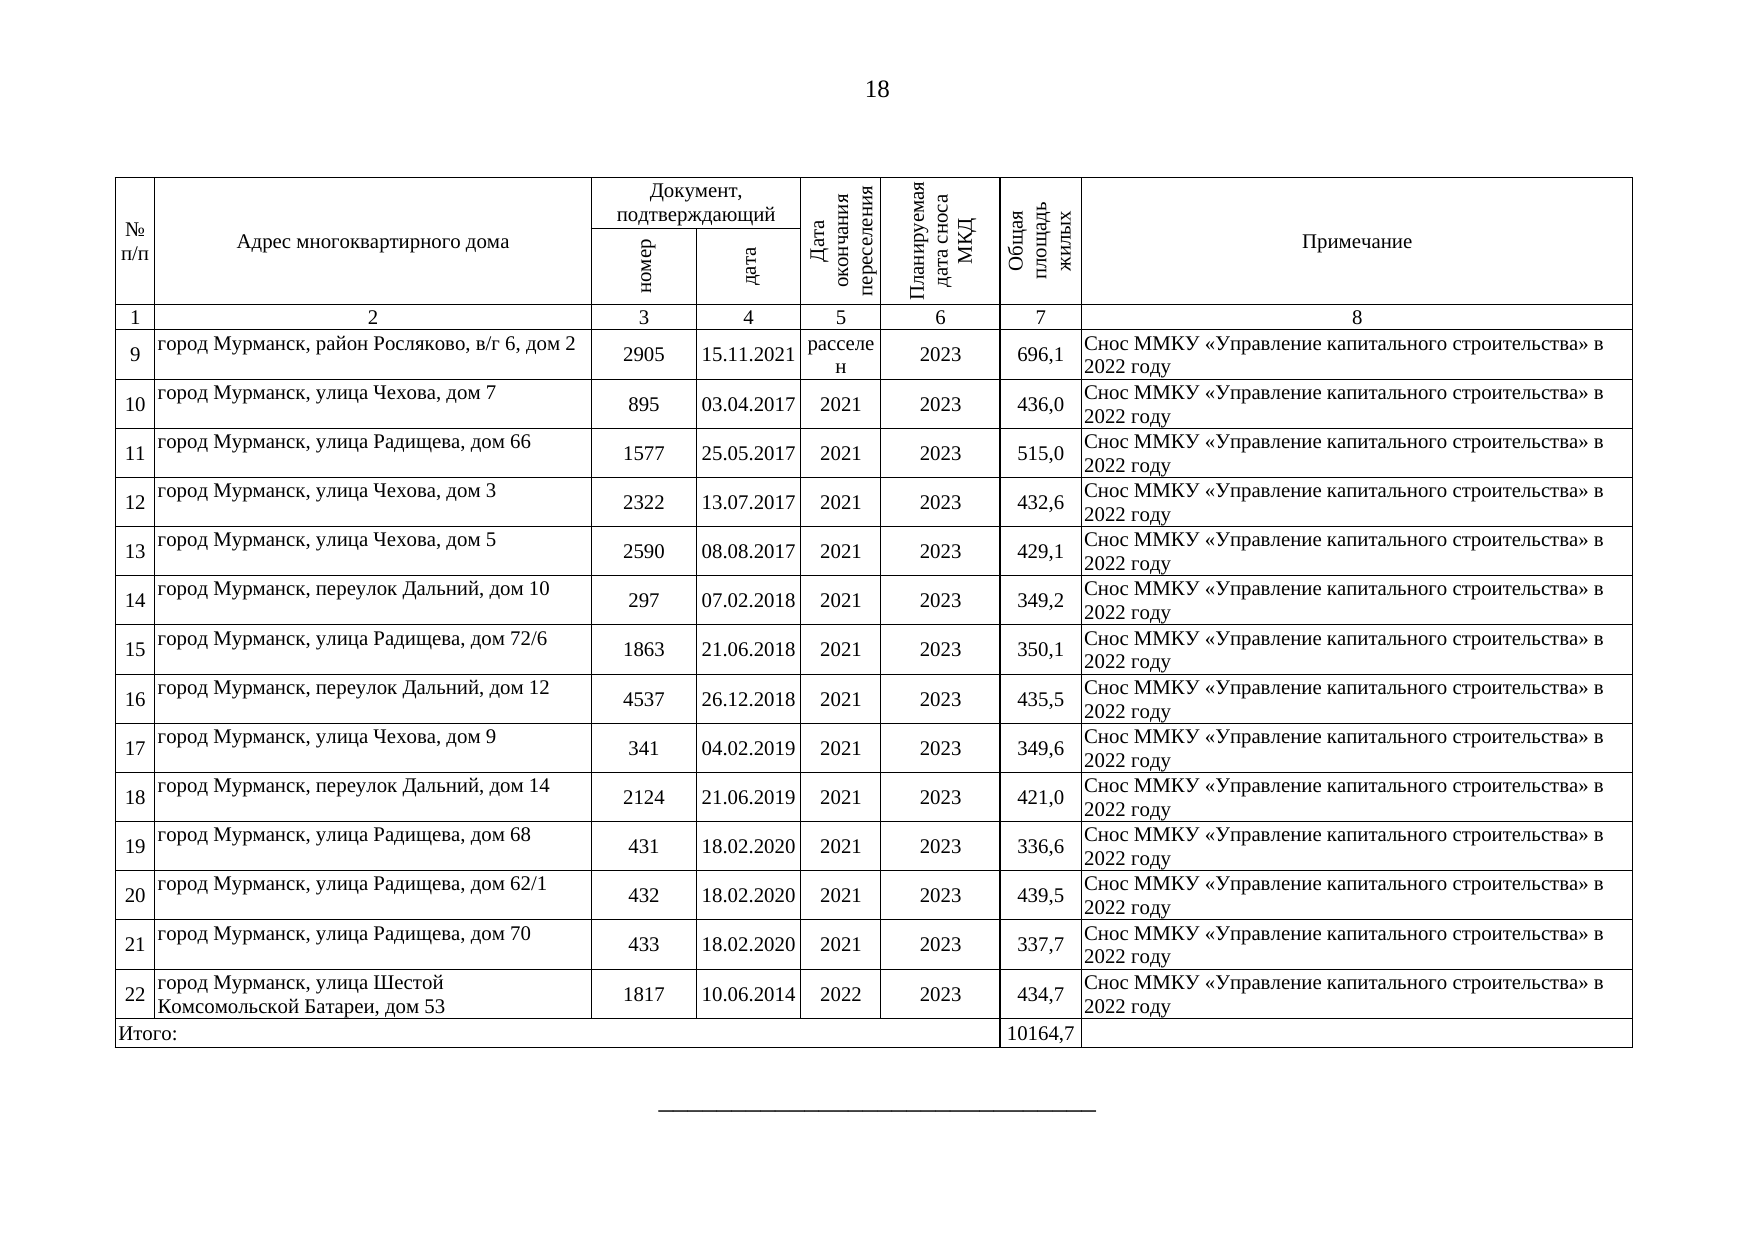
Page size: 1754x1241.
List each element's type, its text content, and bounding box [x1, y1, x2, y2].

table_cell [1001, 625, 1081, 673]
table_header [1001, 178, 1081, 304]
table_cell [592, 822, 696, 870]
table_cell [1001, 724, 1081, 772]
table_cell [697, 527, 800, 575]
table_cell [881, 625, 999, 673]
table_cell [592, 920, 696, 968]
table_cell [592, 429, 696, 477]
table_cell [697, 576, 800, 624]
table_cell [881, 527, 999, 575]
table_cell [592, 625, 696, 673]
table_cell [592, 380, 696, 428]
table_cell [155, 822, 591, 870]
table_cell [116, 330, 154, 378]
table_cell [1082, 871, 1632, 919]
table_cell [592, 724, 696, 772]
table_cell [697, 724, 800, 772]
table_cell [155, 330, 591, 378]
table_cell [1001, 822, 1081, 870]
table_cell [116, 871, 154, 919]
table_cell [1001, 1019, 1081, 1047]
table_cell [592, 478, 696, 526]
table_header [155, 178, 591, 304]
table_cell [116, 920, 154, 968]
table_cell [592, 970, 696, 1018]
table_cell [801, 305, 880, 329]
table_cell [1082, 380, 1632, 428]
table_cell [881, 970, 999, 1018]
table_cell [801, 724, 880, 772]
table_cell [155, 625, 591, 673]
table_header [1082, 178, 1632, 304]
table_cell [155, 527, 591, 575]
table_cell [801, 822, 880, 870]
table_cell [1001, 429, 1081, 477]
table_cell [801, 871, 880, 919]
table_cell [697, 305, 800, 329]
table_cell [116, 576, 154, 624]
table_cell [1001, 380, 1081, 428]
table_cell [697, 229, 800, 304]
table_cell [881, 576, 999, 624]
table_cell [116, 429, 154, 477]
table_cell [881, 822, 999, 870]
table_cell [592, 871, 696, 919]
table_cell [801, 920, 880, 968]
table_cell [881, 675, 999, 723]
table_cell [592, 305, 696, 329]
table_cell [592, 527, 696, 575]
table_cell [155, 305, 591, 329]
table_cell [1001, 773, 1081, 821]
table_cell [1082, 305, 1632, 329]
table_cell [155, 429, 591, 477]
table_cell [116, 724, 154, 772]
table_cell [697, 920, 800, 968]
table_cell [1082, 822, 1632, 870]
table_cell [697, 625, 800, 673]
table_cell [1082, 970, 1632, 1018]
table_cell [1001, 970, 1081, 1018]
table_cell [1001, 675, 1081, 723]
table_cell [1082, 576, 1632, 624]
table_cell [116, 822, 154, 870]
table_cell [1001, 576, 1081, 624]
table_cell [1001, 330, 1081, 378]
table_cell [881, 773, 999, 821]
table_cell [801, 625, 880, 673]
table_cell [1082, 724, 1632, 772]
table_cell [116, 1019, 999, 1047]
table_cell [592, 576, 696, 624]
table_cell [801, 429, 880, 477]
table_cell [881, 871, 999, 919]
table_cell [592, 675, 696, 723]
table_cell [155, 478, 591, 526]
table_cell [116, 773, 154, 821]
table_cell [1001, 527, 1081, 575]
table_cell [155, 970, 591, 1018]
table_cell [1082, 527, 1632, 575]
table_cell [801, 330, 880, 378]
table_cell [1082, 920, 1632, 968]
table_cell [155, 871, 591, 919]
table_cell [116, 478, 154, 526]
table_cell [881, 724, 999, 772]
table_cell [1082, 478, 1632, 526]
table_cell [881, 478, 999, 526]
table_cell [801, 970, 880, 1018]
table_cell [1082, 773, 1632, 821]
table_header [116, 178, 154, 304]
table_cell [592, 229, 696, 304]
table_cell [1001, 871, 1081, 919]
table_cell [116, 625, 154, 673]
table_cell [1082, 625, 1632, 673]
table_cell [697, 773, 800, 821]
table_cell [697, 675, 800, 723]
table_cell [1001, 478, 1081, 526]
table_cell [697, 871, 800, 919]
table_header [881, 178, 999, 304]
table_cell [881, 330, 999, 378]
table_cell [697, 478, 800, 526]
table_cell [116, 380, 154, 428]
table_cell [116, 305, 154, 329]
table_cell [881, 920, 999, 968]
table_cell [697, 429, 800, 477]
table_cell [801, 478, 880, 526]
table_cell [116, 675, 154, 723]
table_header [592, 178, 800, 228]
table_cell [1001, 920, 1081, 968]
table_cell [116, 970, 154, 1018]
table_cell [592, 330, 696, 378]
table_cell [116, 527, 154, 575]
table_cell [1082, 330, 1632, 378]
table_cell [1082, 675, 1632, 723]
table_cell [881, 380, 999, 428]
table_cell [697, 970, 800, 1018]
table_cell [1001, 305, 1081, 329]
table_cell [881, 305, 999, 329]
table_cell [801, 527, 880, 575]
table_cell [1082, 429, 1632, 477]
text ______________________________ [118, 1081, 1636, 1115]
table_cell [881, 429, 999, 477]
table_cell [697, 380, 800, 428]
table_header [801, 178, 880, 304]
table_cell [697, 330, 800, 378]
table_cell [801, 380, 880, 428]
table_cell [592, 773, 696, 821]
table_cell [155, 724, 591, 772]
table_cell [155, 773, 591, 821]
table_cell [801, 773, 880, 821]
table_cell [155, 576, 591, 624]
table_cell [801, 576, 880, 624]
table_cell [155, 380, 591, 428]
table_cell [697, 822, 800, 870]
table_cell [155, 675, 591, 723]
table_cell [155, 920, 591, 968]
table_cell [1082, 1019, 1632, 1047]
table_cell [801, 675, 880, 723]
